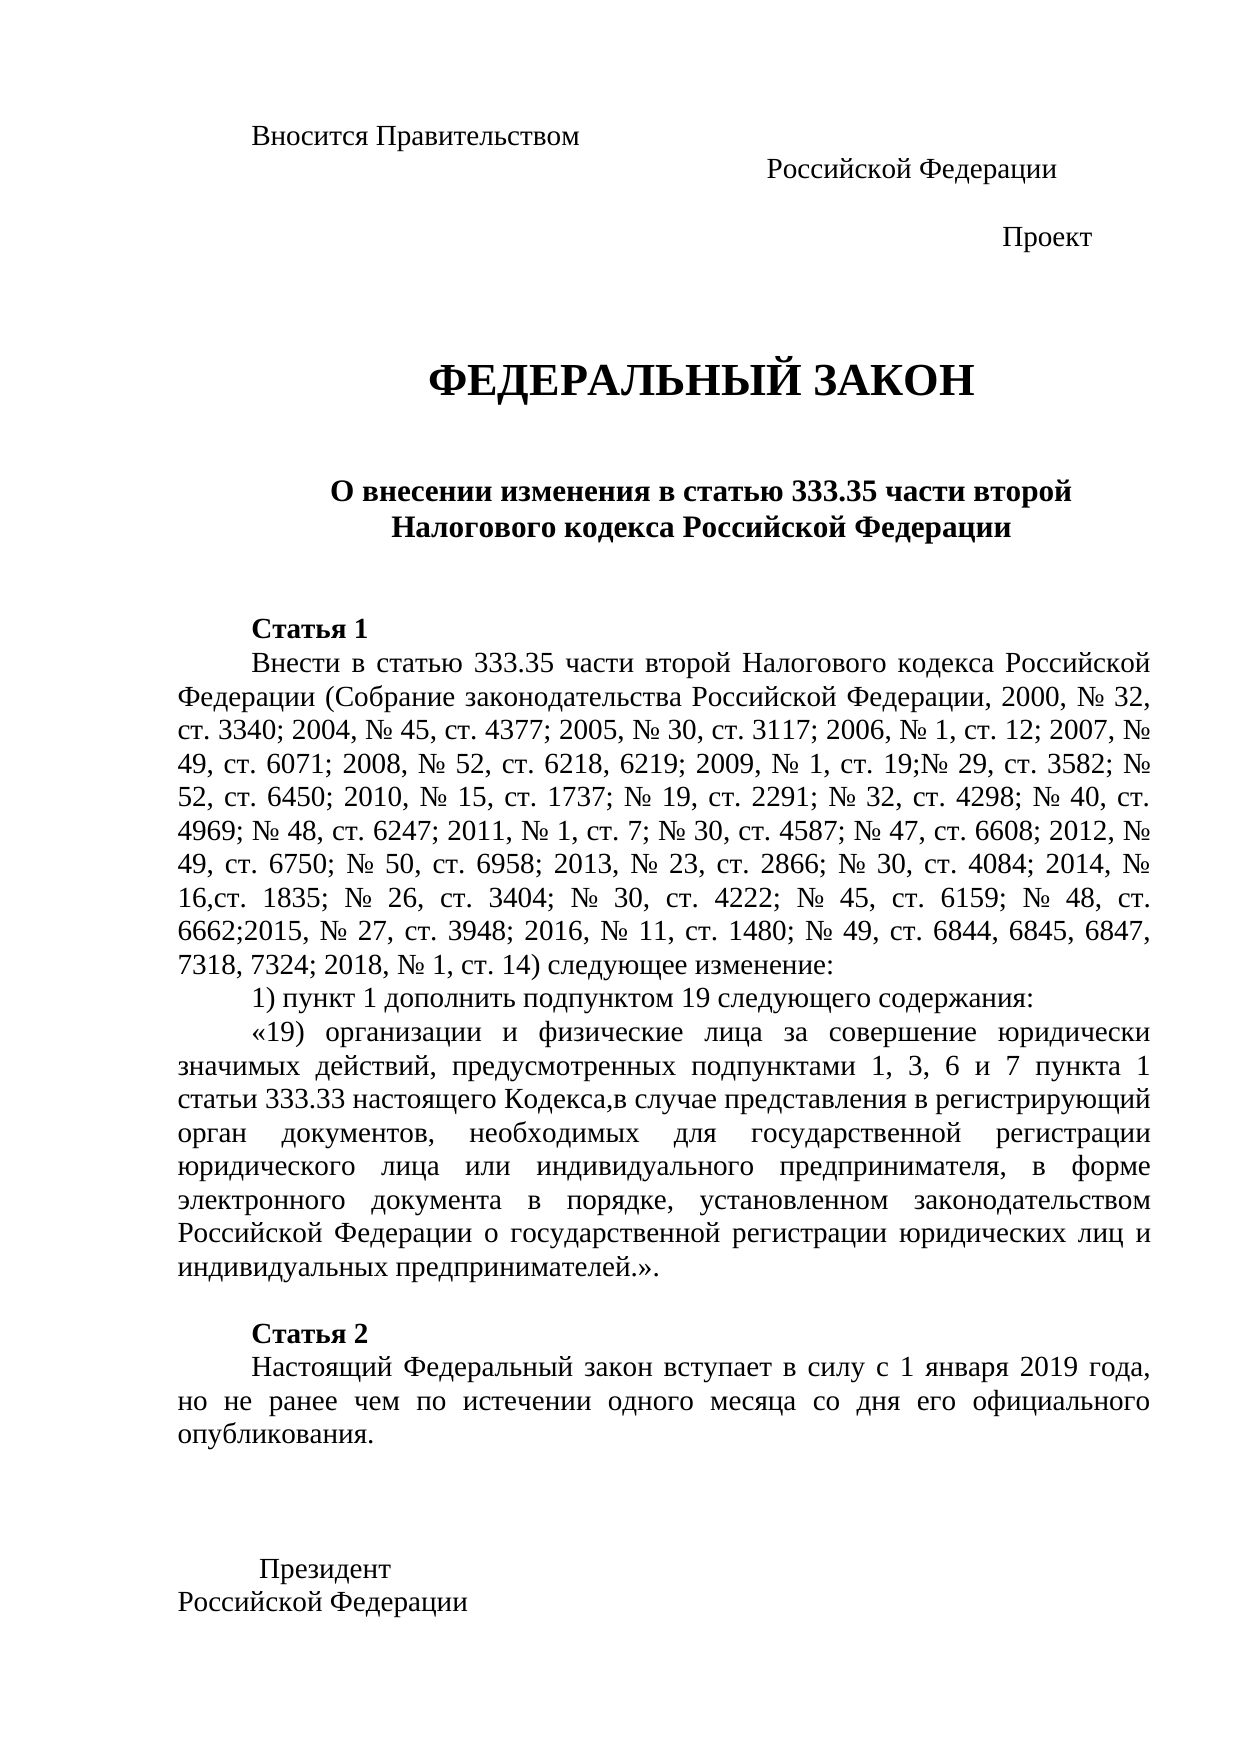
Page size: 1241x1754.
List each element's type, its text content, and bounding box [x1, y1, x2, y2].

text Статья 1 [177, 612, 1152, 645]
text Российской Федерации [177, 152, 1152, 185]
text Российской Федерации [177, 1584, 1152, 1618]
text О внесении изменения в статью 333.35 части второй [177, 473, 1152, 509]
text Налогового кодекса Российской Федерации [177, 509, 1152, 544]
text Внести в статью 333.35 части второй Налогового кодекса Российской Федерации (Собрание законодательства Российской Федерации, 2000, № 32, ст. 3340; 2004, № 45, ст. 4377; 2005, № 30, ст. 3117; 2006, № 1, ст. 12; 2007, № 49, ст. 6071; 2008, № 52, ст. 6218, 6219; 2009, № 1, ст. 19;№ 29, ст. 3582; № 52, ст. 6450; 2010, № 15, ст. 1737; № 19, ст. 2291; № 32, ст. 4298; № 40, ст. 4969; № 48, ст. 6247; 2011, № 1, ст. 7; № 30, ст. 4587; № 47, ст. 6608; 2012, № 49, ст. 6750; № 50, ст. 6958; 2013, № 23, ст. 2866; № 30, ст. 4084; 2014, № 16,ст. 1835; № 26, ст. 3404; № 30, ст. 4222; № 45, ст. 6159; № 48, ст. 6662;2015, № 27, ст. 3948; 2016, № 11, ст. 1480; № 49, ст. 6844, 6845, 6847, 7318, 7324; 2018, № 1, ст. 14) следующее изменение: [177, 645, 1152, 981]
text Статья 2 [177, 1316, 1152, 1349]
text Проект [177, 219, 1152, 252]
text Вносится Правительством [177, 118, 1152, 152]
text 1) пункт 1 дополнить подпунктом 19 следующего содержания: [177, 981, 1152, 1014]
text ФЕДЕРАЛЬНЫЙ ЗАКОН [177, 353, 1152, 406]
text Президент [177, 1551, 1152, 1584]
text Настоящий Федеральный закон вступает в силу с 1 января 2019 года, но не ранее чем по истечении одного месяца со дня его официального опубликования. [177, 1349, 1152, 1450]
text «19) организации и физические лица за совершение юридически значимых действий, предусмотренных подпунктами 1, 3, 6 и 7 пункта 1 статьи 333.33 настоящего Кодекса,в случае представления в регистрирующий орган документов, необходимых для государственной регистрации юридического лица или индивидуального предпринимателя, в форме электронного документа в порядке, установленном законодательством Российской Федерации о государственной регистрации юридических лиц и индивидуальных предпринимателей.». [177, 1014, 1152, 1282]
